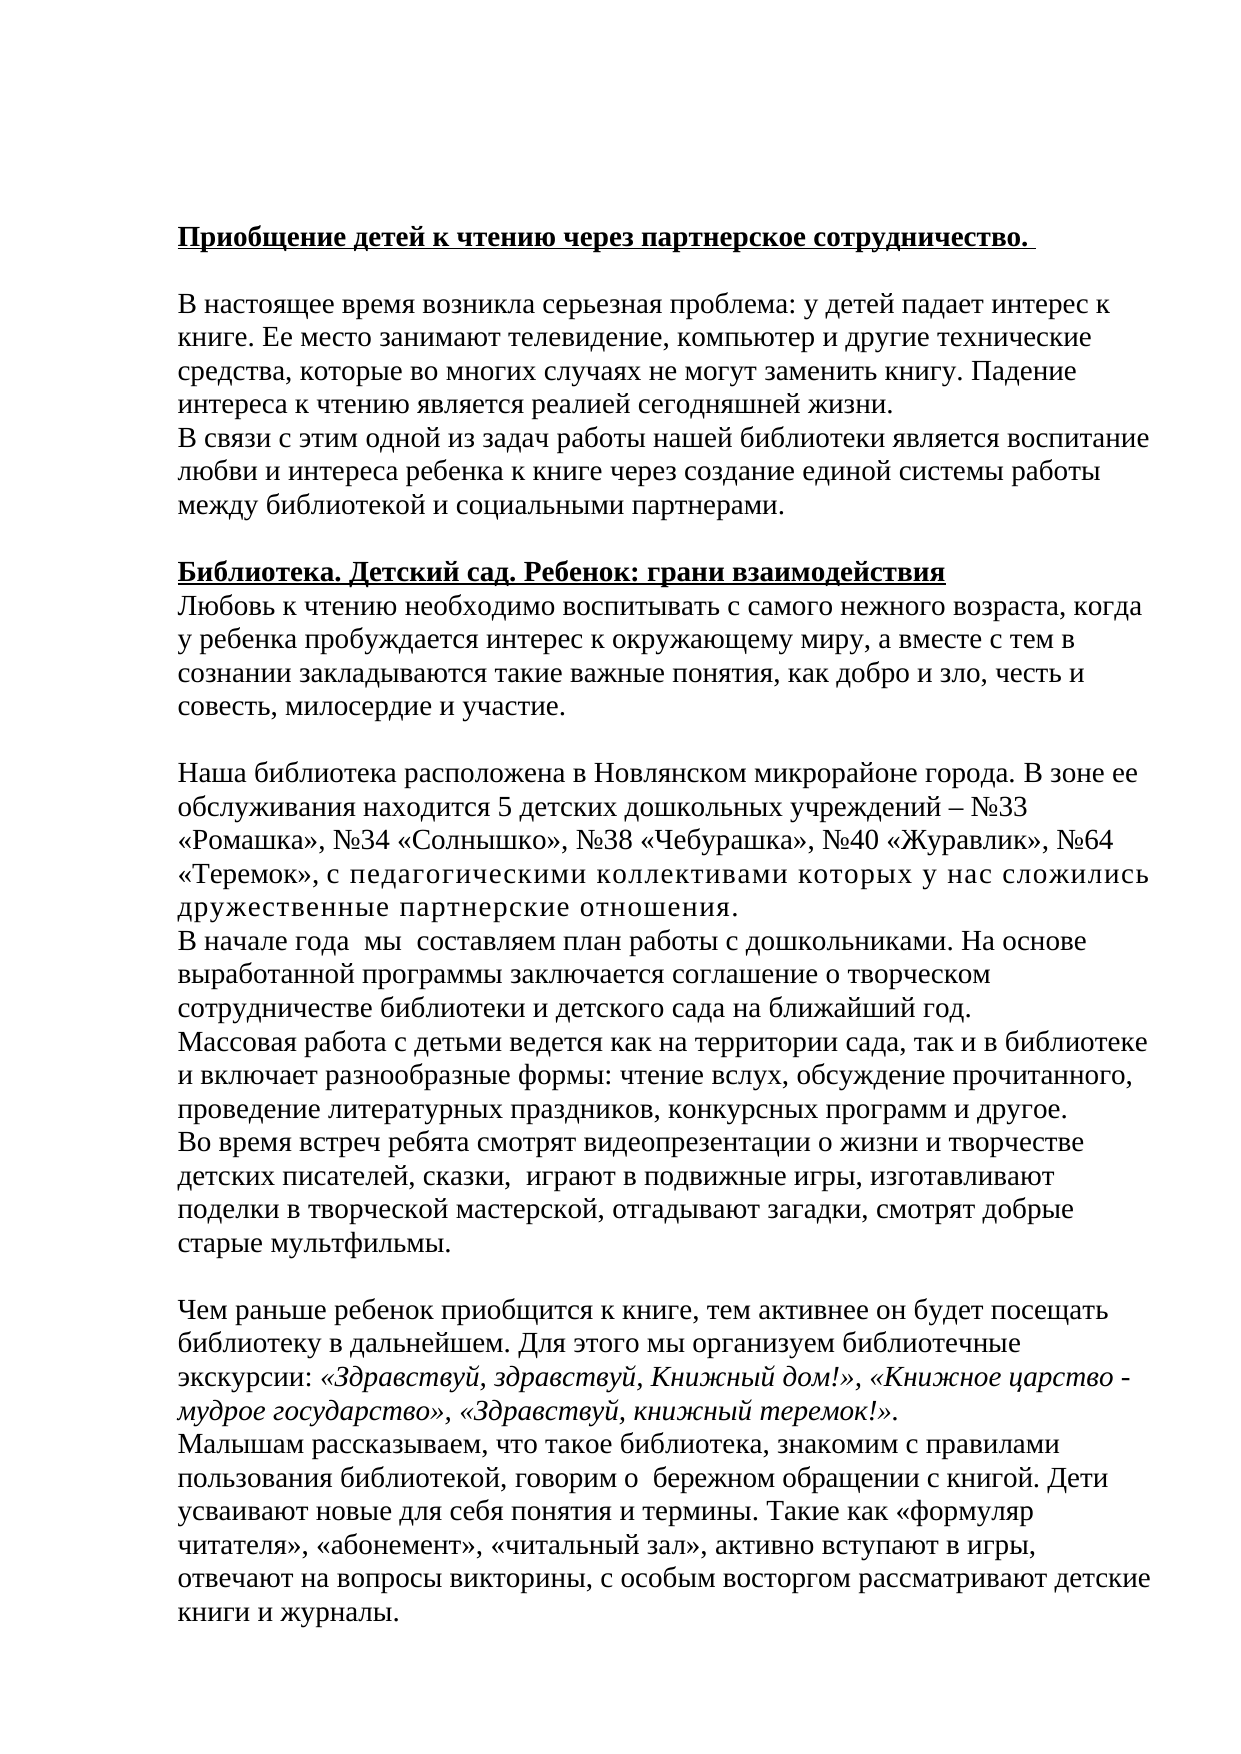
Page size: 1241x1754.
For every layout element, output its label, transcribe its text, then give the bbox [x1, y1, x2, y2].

text Во время встреч ребята смотрят видеопрезентации о жизни и творчестве детских писателей, сказки, играют в подвижные игры, изготавливают поделки в творческой мастерской, отгадывают загадки, смотрят добрые старые мультфильмы. [177, 1124, 1152, 1258]
text В начале года мы составляем план работы с дошкольниками. На основе выработанной программы заключается соглашение о творческом сотрудничестве библиотеки и детского сада на ближайший год. [177, 923, 1152, 1024]
text В связи с этим одной из задач работы нашей библиотеки является воспитание любви и интереса ребенка к книге через создание единой системы работы между библиотекой и социальными партнерами. [177, 420, 1152, 521]
text Малышам рассказываем, что такое библиотека, знакомим с правилами пользования библиотекой, говорим о бережном обращении с книгой. Дети усваивают новые для себя понятия и термины. Такие как «формуляр читателя», «абонемент», «читальный зал», активно вступают в игры, отвечают на вопросы викторины, с особым восторгом рассматривают детские книги и журналы. [177, 1426, 1152, 1627]
text Любовь к чтению необходимо воспитывать с самого нежного возраста, когда у ребенка пробуждается интерес к окружающему миру, а вместе с тем в сознании закладываются такие важные понятия, как добро и зло, честь и совесть, милосердие и участие. [177, 588, 1152, 722]
text Приобщение детей к чтению через партнерское сотрудничество. [177, 219, 1152, 252]
text Чем раньше ребенок приобщится к книге, тем активнее он будет посещать библиотеку в дальнейшем. Для этого мы организуем библиотечные экскурсии: «Здравствуй, здравствуй, Книжный дом!», «Книжное царство - мудрое государство», «Здравствуй, книжный теремок!». [177, 1292, 1152, 1426]
text Наша библиотека расположена в Новлянском микрорайоне города. В зоне ее обслуживания находится 5 детских дошкольных учреждений – №33 «Ромашка», №34 «Солнышко», №38 «Чебурашка», №40 «Журавлик», №64 «Теремок», с педагогическими коллективами которых у нас сложились дружественные партнерские отношения. [177, 755, 1152, 923]
text В настоящее время возникла серьезная проблема: у детей падает интерес к книге. Ее место занимают телевидение, компьютер и другие технические средства, которые во многих случаях не могут заменить книгу. Падение интереса к чтению является реалией сегодняшней жизни. [177, 286, 1152, 420]
text Массовая работа с детьми ведется как на территории сада, так и в библиотеке и включает разнообразные формы: чтение вслух, обсуждение прочитанного, проведение литературных праздников, конкурсных программ и другое. [177, 1024, 1152, 1124]
text Библиотека. Детский сад. Ребенок: грани взаимодействия [177, 554, 1152, 588]
